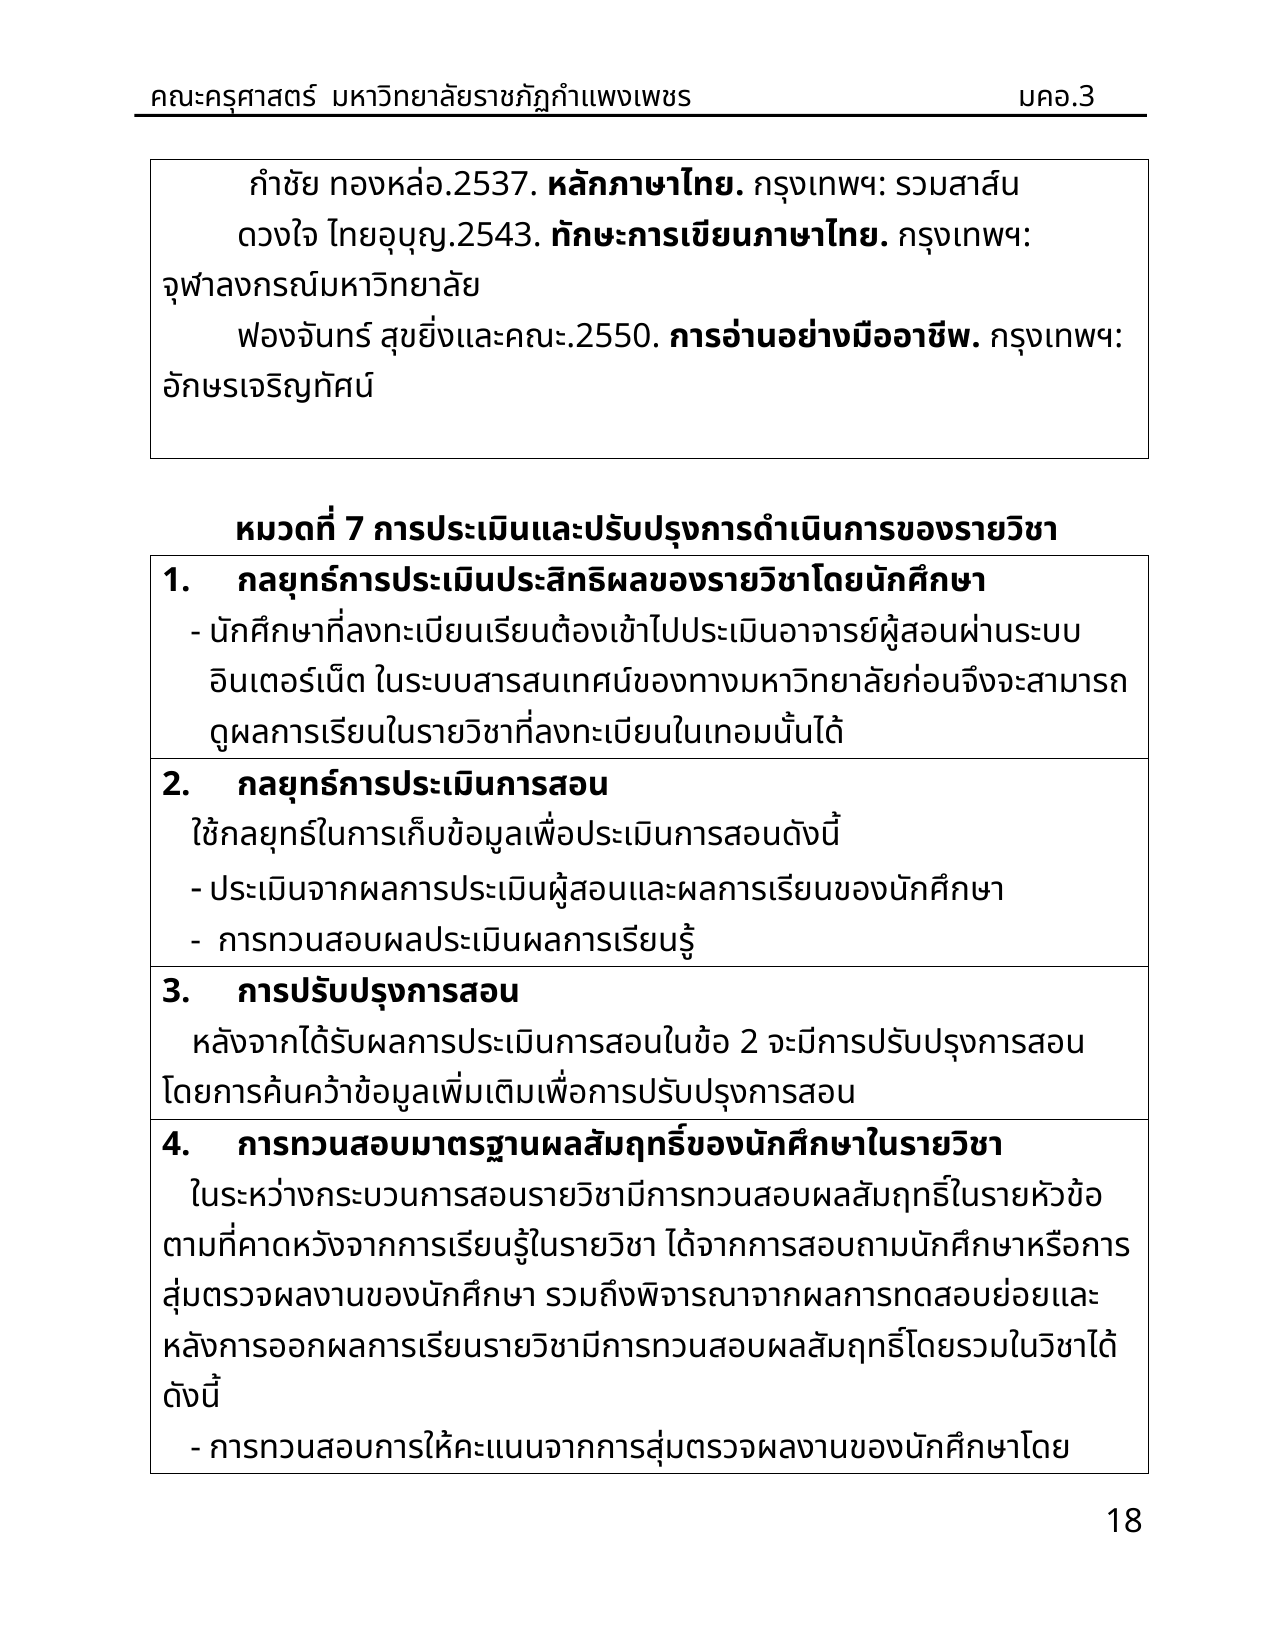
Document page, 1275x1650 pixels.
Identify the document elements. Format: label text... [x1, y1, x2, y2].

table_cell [151, 160, 1148, 458]
text หมวดที่ 7 การประเมินและปรับปรุงการดำเนินการของรายวิชา [150, 504, 1143, 555]
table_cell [151, 1120, 1148, 1473]
table_cell การปรับปรุงการสอน หลังจากได้รับผลการประเมินการสอนในข้อ 2 จะมีการปรับปรุงการสอน โดยการค้นคว้าข้อมูลเพิ่มเติมเพื่อการปรับปรุงการสอน [151, 967, 1148, 1119]
table_cell กลยุทธ์การประเมินการสอน ใช้กลยุทธ์ในการเก็บข้อมูลเพื่อประเมินการสอนดังนี้ ประเมินจากผลการประเมินผู้สอนและผลการเรียนของนักศึกษา การทวนสอบผลประเมินผลการเรียนรู้ [151, 759, 1148, 966]
table_header กลยุทธ์การประเมินประสิทธิผลของรายวิชาโดยนักศึกษา นักศึกษาที่ลงทะเบียนเรียนต้องเข้าไปประเมินอาจารย์ผู้สอนผ่านระบบอินเตอร์เน็ต ในระบบสารสนเทศน์ของทางมหาวิทยาลัยก่อนจึงจะสามารถดูผลการเรียนในรายวิชาที่ลงทะเบียนในเทอมนั้นได้ [151, 556, 1148, 758]
